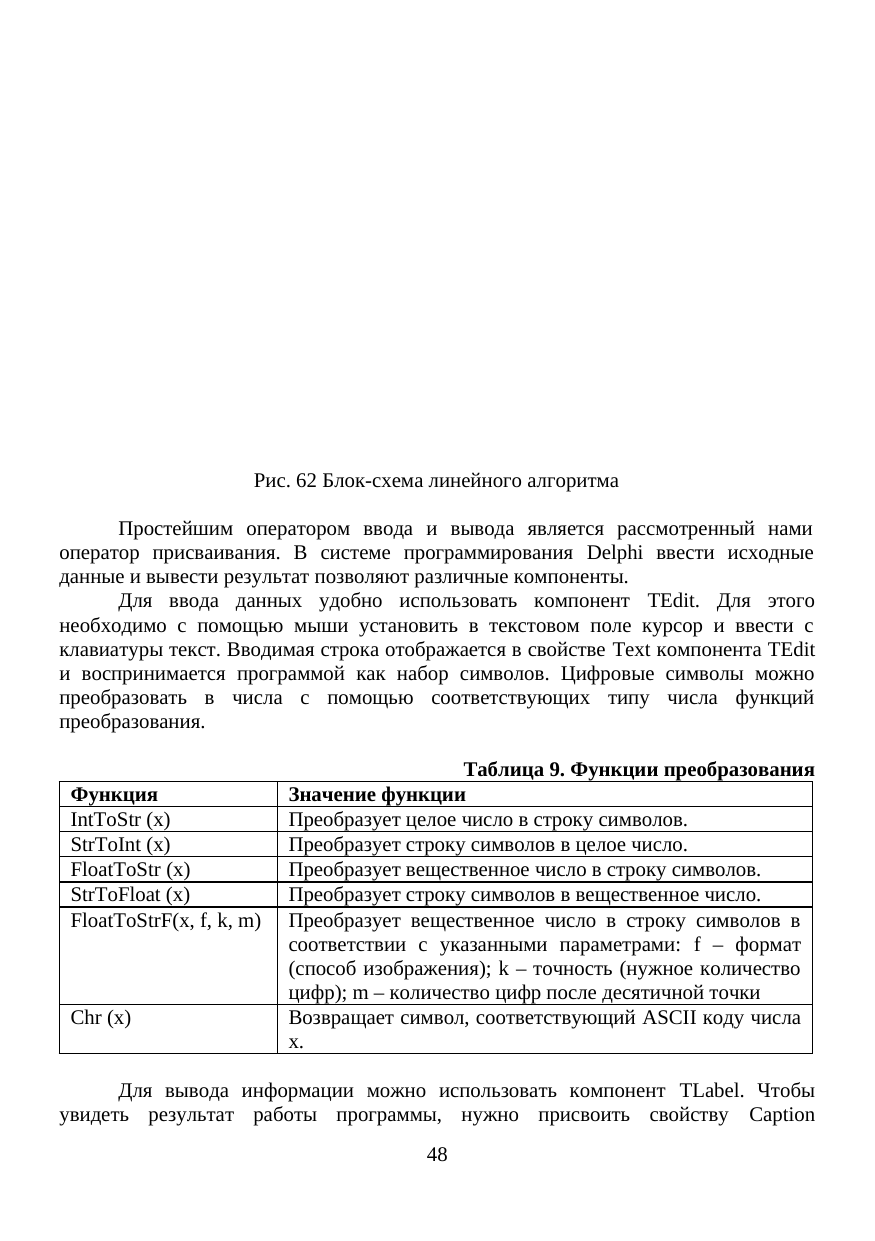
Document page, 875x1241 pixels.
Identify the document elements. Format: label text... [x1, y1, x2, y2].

text Рис. 62 Блок-схема линейного алгоритма [59, 468, 814, 492]
table_cell StrToInt (x) [60, 832, 277, 856]
table_header Функция [60, 782, 277, 806]
table_cell IntToStr (x) [60, 807, 277, 831]
table_cell FloatToStrF(x, f, k, m) [60, 908, 277, 1004]
table_cell Преобразует вещественное число в строку символов. [278, 857, 812, 881]
table_cell Преобразует строку символов в целое число. [278, 832, 812, 856]
text Простейшим оператором ввода и вывода является рассмотренный нами оператор присваивания. В системе программирования Delphi ввести исходные данные и вывести результат позволяют различные компоненты. [59, 516, 814, 588]
text Для ввода данных удобно использовать компонент TEdit. Для этого необходимо с помощью мыши установить в текстовом поле курсор и ввести с клавиатуры текст. Вводимая строка отображается в свойстве Text компонента TEdit и воспринимается программой как набор символов. Цифровые символы можно преобразовать в числа с помощью соответствующих типу числа функций преобразования. [59, 588, 815, 733]
table_cell Chr (x) [60, 1005, 277, 1053]
table_cell StrToFloat (x) [60, 883, 277, 906]
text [59, 1078, 815, 1126]
table_cell FloatToStr (x) [60, 857, 277, 881]
table_cell Преобразует вещественное число в строку символов в соответствии с указанными параметрами: f – формат (способ изображения); k – точность (нужное количество цифр); m – количество цифр после десятичной точки [278, 908, 812, 1004]
table_header Значение функции [278, 782, 812, 806]
table_cell Преобразует строку символов в вещественное число. [278, 883, 812, 906]
table_cell Преобразует целое число в строку символов. [278, 807, 812, 831]
text Таблица 9. Функции преобразования [59, 757, 815, 781]
table_cell Возвращает символ, соответствующий ASCII коду числа х. [278, 1005, 812, 1053]
